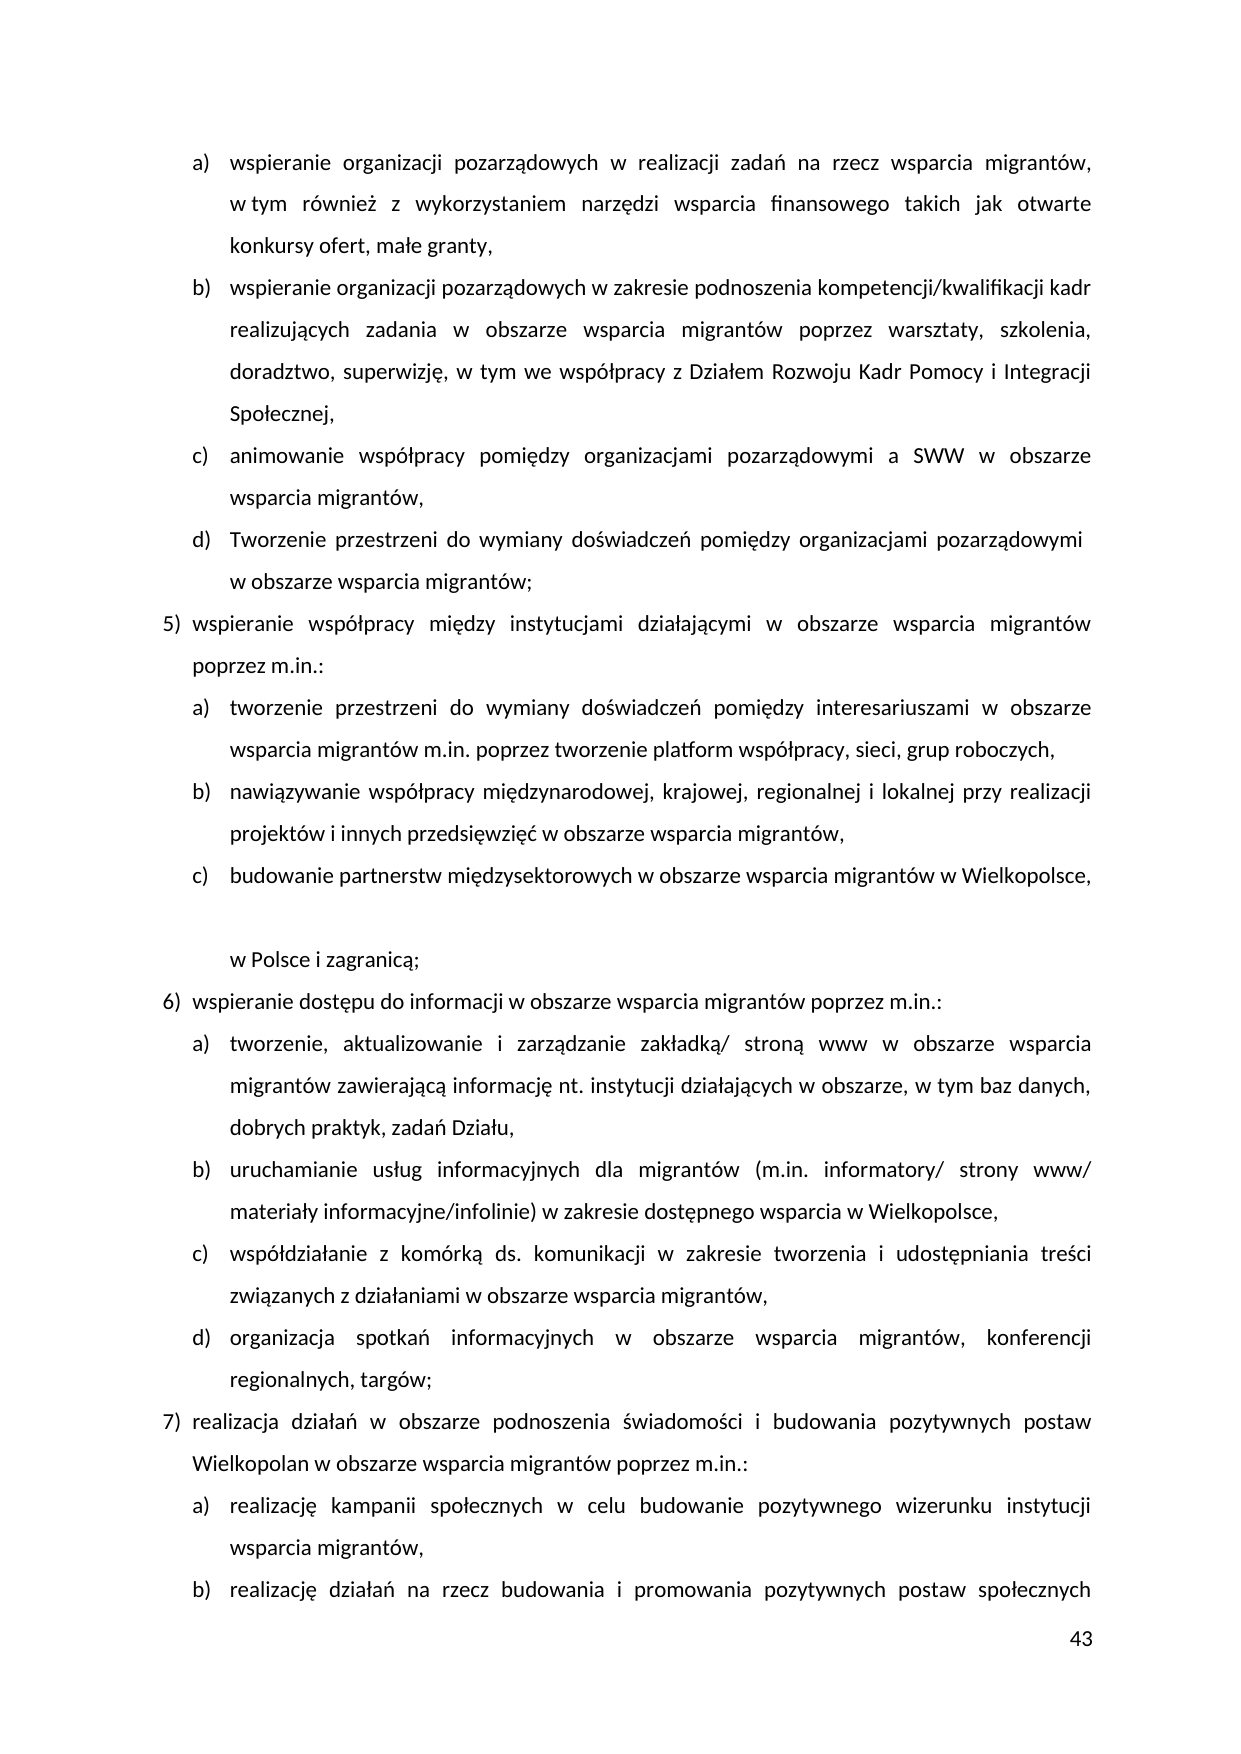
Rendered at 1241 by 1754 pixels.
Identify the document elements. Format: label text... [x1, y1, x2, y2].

list wspieranie organizacji pozarządowych w zakresie podnoszenia kompetencji/kwalifikacji kadr realizujących zadania w obszarze wsparcia migrantów poprzez warsztaty, szkolenia, doradztwo, superwizję, w tym we współpracy z Działem Rozwoju Kadr Pomocy i Integracji Społecznej, [192, 273, 1093, 427]
list wspieranie dostępu do informacji w obszarze wsparcia migrantów poprzez m.in.: [162, 987, 1093, 1015]
list organizacja spotkań informacyjnych w obszarze wsparcia migrantów, konferencji regionalnych, targów; [192, 1323, 1093, 1393]
list tworzenie, aktualizowanie i zarządzanie zakładką/ stroną www w obszarze wsparcia migrantów zawierającą informację nt. instytucji działających w obszarze, w tym baz danych, dobrych praktyk, zadań Działu, [192, 1029, 1093, 1141]
list tworzenie przestrzeni do wymiany doświadczeń pomiędzy interesariuszami w obszarze wsparcia migrantów m.in. poprzez tworzenie platform współpracy, sieci, grup roboczych, [192, 693, 1093, 763]
list Tworzenie przestrzeni do wymiany doświadczeń pomiędzy organizacjami pozarządowymi w obszarze wsparcia migrantów; [192, 525, 1093, 595]
list współdziałanie z komórką ds. komunikacji w zakresie tworzenia i udostępniania treści związanych z działaniami w obszarze wsparcia migrantów, [192, 1239, 1093, 1309]
list realizacja działań w obszarze podnoszenia świadomości i budowania pozytywnych postaw Wielkopolan w obszarze wsparcia migrantów poprzez m.in.: [162, 1407, 1093, 1477]
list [192, 1575, 1093, 1603]
list animowanie współpracy pomiędzy organizacjami pozarządowymi a SWW w obszarze wsparcia migrantów, [192, 441, 1093, 511]
list wspieranie współpracy między instytucjami działającymi w obszarze wsparcia migrantów poprzez m.in.: [162, 609, 1093, 679]
list budowanie partnerstw międzysektorowych w obszarze wsparcia migrantów w Wielkopolsce, w Polsce i zagranicą; [192, 861, 1093, 973]
list nawiązywanie współpracy międzynarodowej, krajowej, regionalnej i lokalnej przy realizacji projektów i innych przedsięwzięć w obszarze wsparcia migrantów, [192, 777, 1093, 847]
list realizację kampanii społecznych w celu budowanie pozytywnego wizerunku instytucji wsparcia migrantów, [192, 1491, 1093, 1561]
list wspieranie organizacji pozarządowych w realizacji zadań na rzecz wsparcia migrantów, w tym również z wykorzystaniem narzędzi wsparcia finansowego takich jak otwarte konkursy ofert, małe granty, [192, 148, 1093, 259]
list uruchamianie usług informacyjnych dla migrantów (m.in. informatory/ strony www/ materiały informacyjne/infolinie) w zakresie dostępnego wsparcia w Wielkopolsce, [192, 1155, 1093, 1225]
